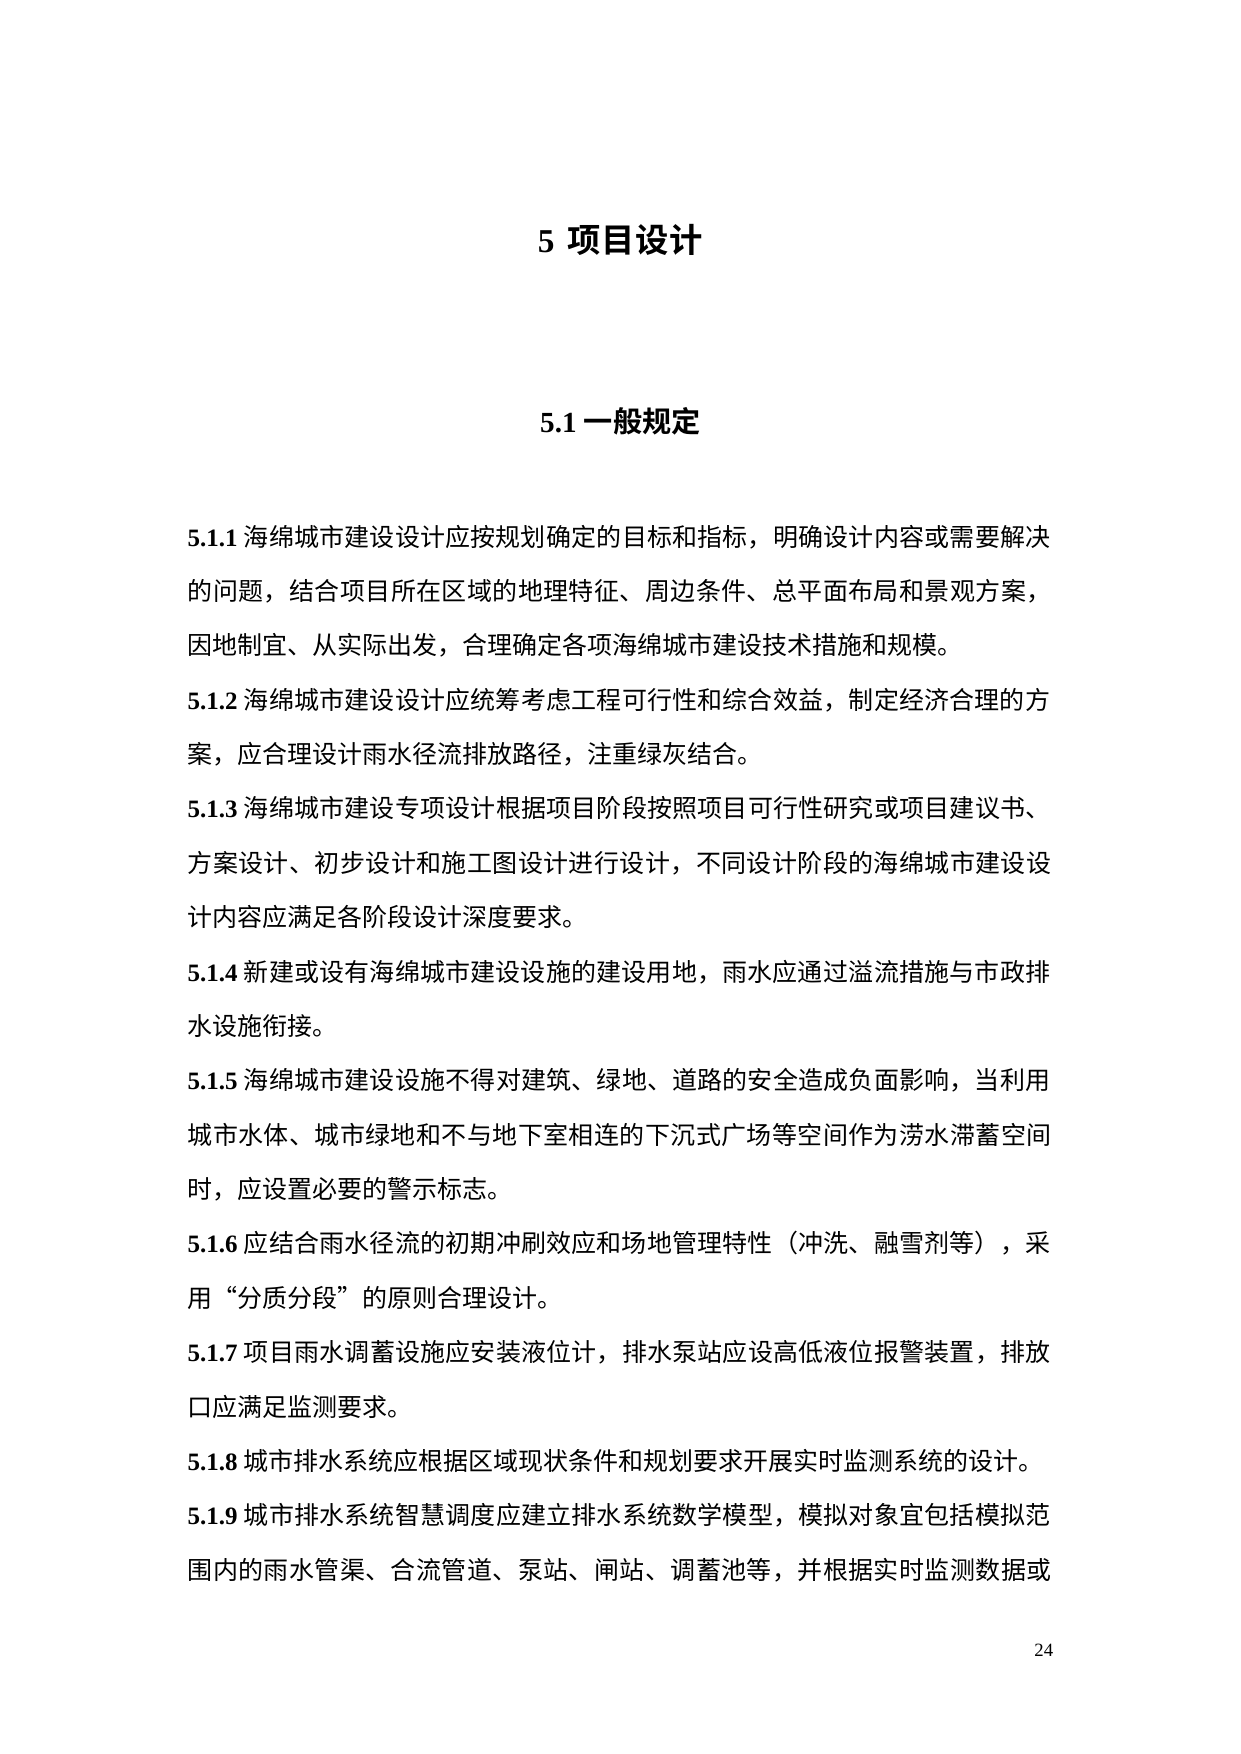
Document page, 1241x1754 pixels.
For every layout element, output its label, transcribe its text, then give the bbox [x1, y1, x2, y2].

list 项目雨水调蓄设施应安装液位计，排水泵站应设高低液位报警装置，排放口应满足监测要求。 [187, 1333, 1053, 1423]
list 新建或设有海绵城市建设设施的建设用地，雨水应通过溢流措施与市政排水设施衔接。 [187, 952, 1053, 1043]
list 海绵城市建设设施不得对建筑、绿地、道路的安全造成负面影响，当利用城市水体、城市绿地和不与地下室相连的下沉式广场等空间作为涝水滞蓄空间时，应设置必要的警示标志。 [187, 1061, 1053, 1206]
list 应结合雨水径流的初期冲刷效应和场地管理特性（冲洗、融雪剂等），采用“分质分段”的原则合理设计。 [187, 1224, 1053, 1314]
subtitle 项目设计 [187, 198, 1053, 277]
subtitle 5.1 一般规定 [187, 380, 1053, 459]
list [187, 1496, 1053, 1586]
list 海绵城市建设专项设计根据项目阶段按照项目可行性研究或项目建议书、方案设计、初步设计和施工图设计进行设计，不同设计阶段的海绵城市建设设计内容应满足各阶段设计深度要求。 [187, 789, 1053, 934]
list 海绵城市建设设计应统筹考虑工程可行性和综合效益，制定经济合理的方案，应合理设计雨水径流排放路径，注重绿灰结合。 [187, 680, 1053, 771]
list 城市排水系统应根据区域现状条件和规划要求开展实时监测系统的设计。 [187, 1441, 1053, 1478]
list 海绵城市建设设计应按规划确定的目标和指标，明确设计内容或需要解决的问题，结合项目所在区域的地理特征、周边条件、总平面布局和景观方案，因地制宜、从实际出发，合理确定各项海绵城市建设技术措施和规模。 [187, 517, 1053, 662]
